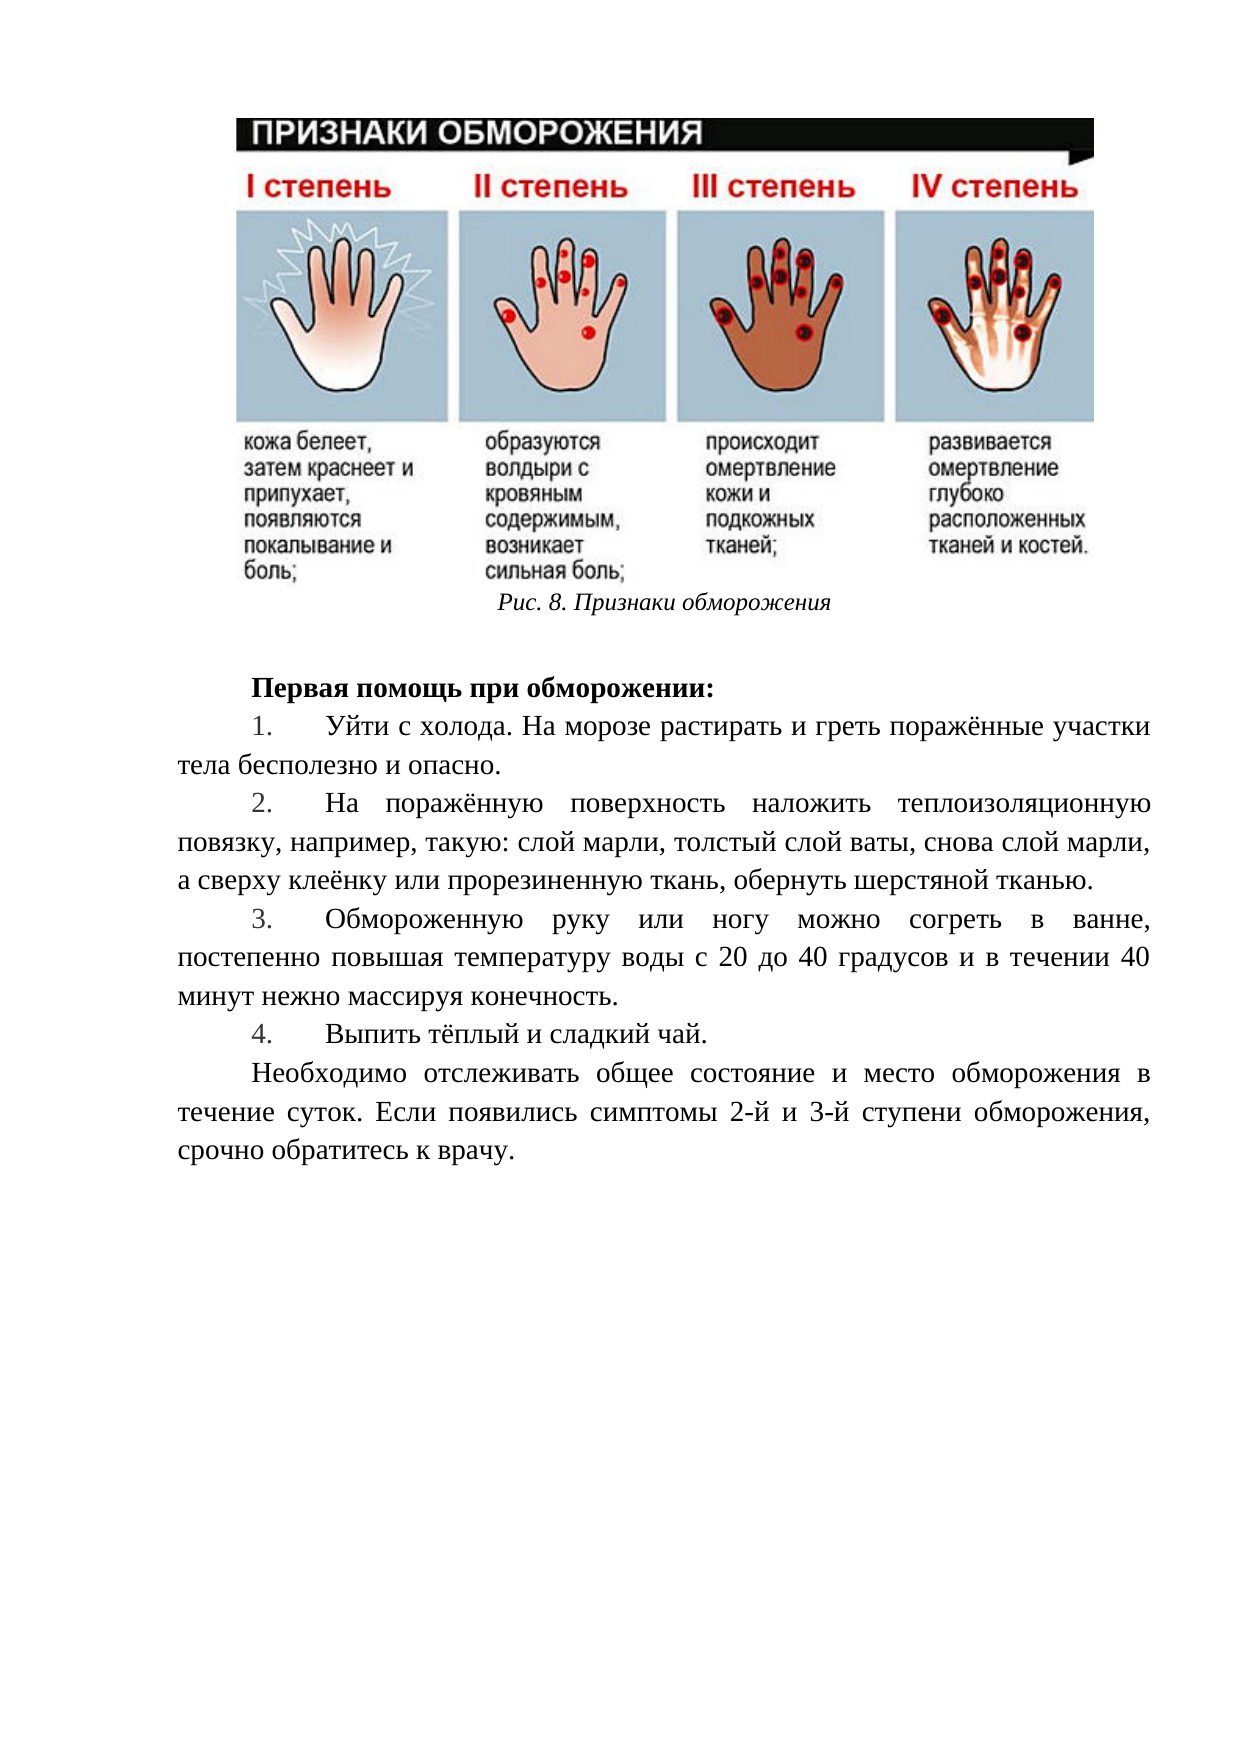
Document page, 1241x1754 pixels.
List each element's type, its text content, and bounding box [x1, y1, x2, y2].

text Необходимо отслеживать общее состояние и место обморожения в течение суток. Если появились симптомы 2-й и 3-й ступени обморожения, срочно обратитесь к врачу. [177, 1055, 1152, 1166]
list Уйти с холода. На морозе растирать и греть поражённые участки тела бесполезно и опасно. [177, 708, 1152, 780]
list Выпить тёплый и сладкий чай. [177, 1017, 1152, 1050]
text Первая помощь при обморожении: [177, 670, 1152, 703]
text Рис. 8. Признаки обморожения [177, 587, 1152, 616]
list Обмороженную руку или ногу можно согреть в ванне, постепенно повышая температуру воды с 20 до 40 градусов и в течении 40 минут нежно массируя конечность. [177, 901, 1152, 1012]
list На поражённую поверхность наложить теплоизоляционную повязку, например, такую: слой марли, толстый слой ваты, снова слой марли, а сверху клеёнку или прорезиненную ткань, обернуть шерстяной тканью. [177, 785, 1152, 896]
picture [236, 118, 1094, 587]
